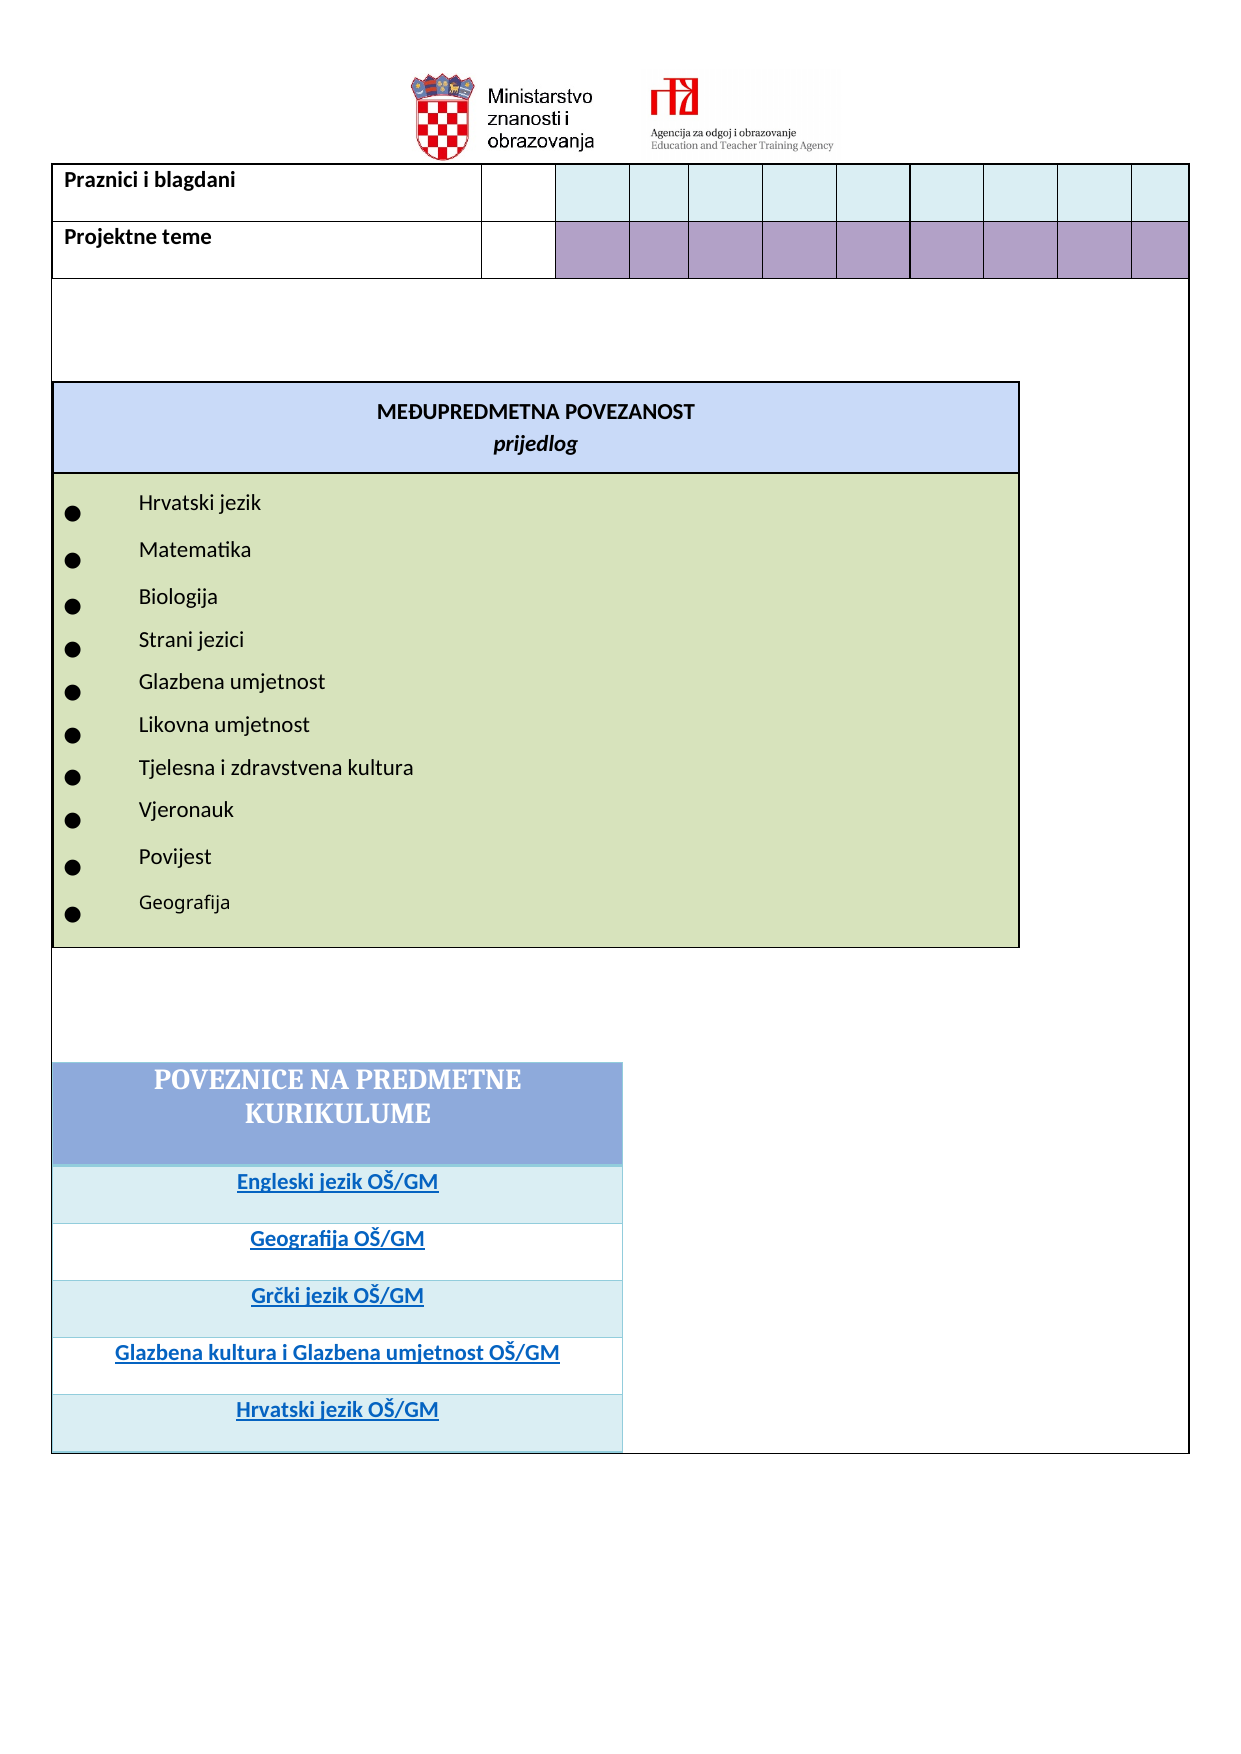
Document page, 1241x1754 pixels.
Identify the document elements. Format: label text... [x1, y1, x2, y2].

picture [410, 73, 594, 163]
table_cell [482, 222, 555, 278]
picture [641, 69, 842, 161]
